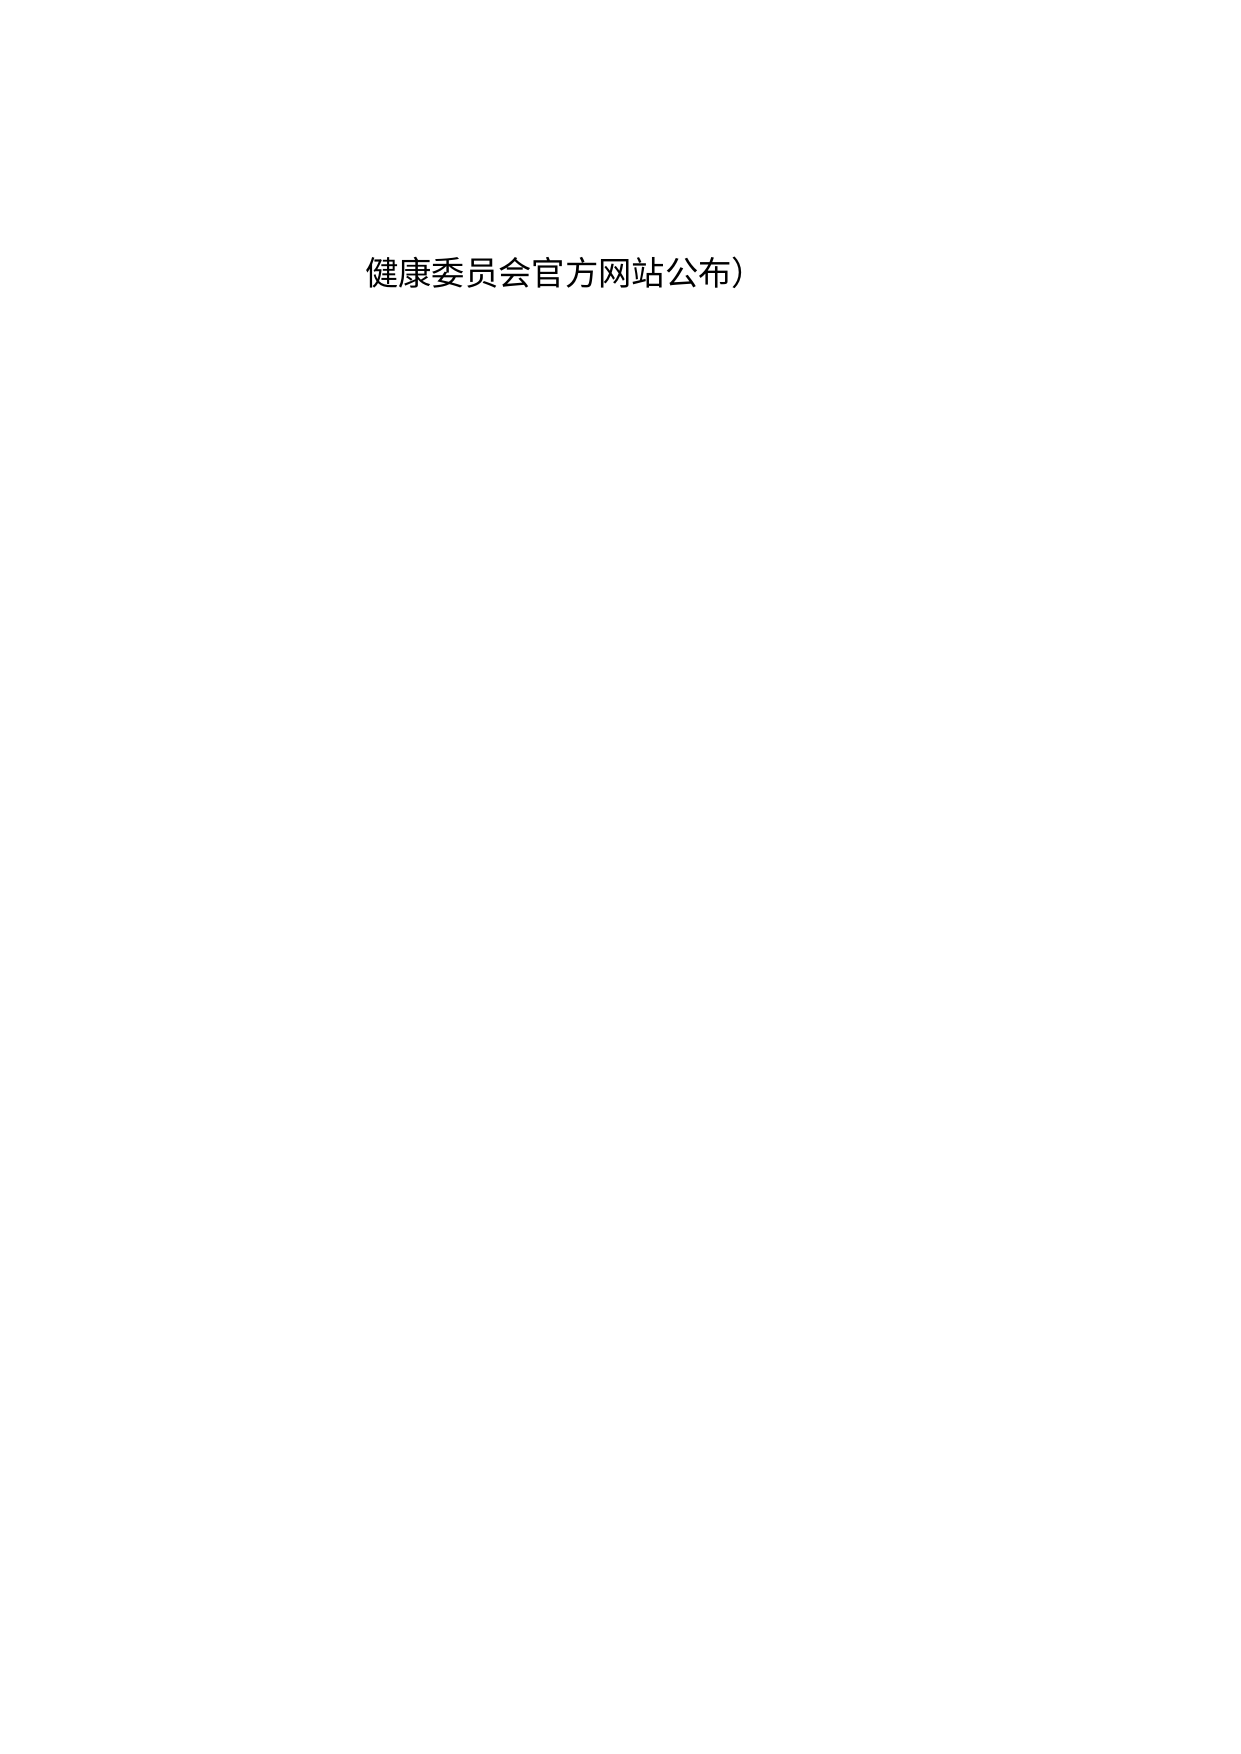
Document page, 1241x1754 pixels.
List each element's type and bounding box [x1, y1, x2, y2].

text [332, 226, 1093, 316]
